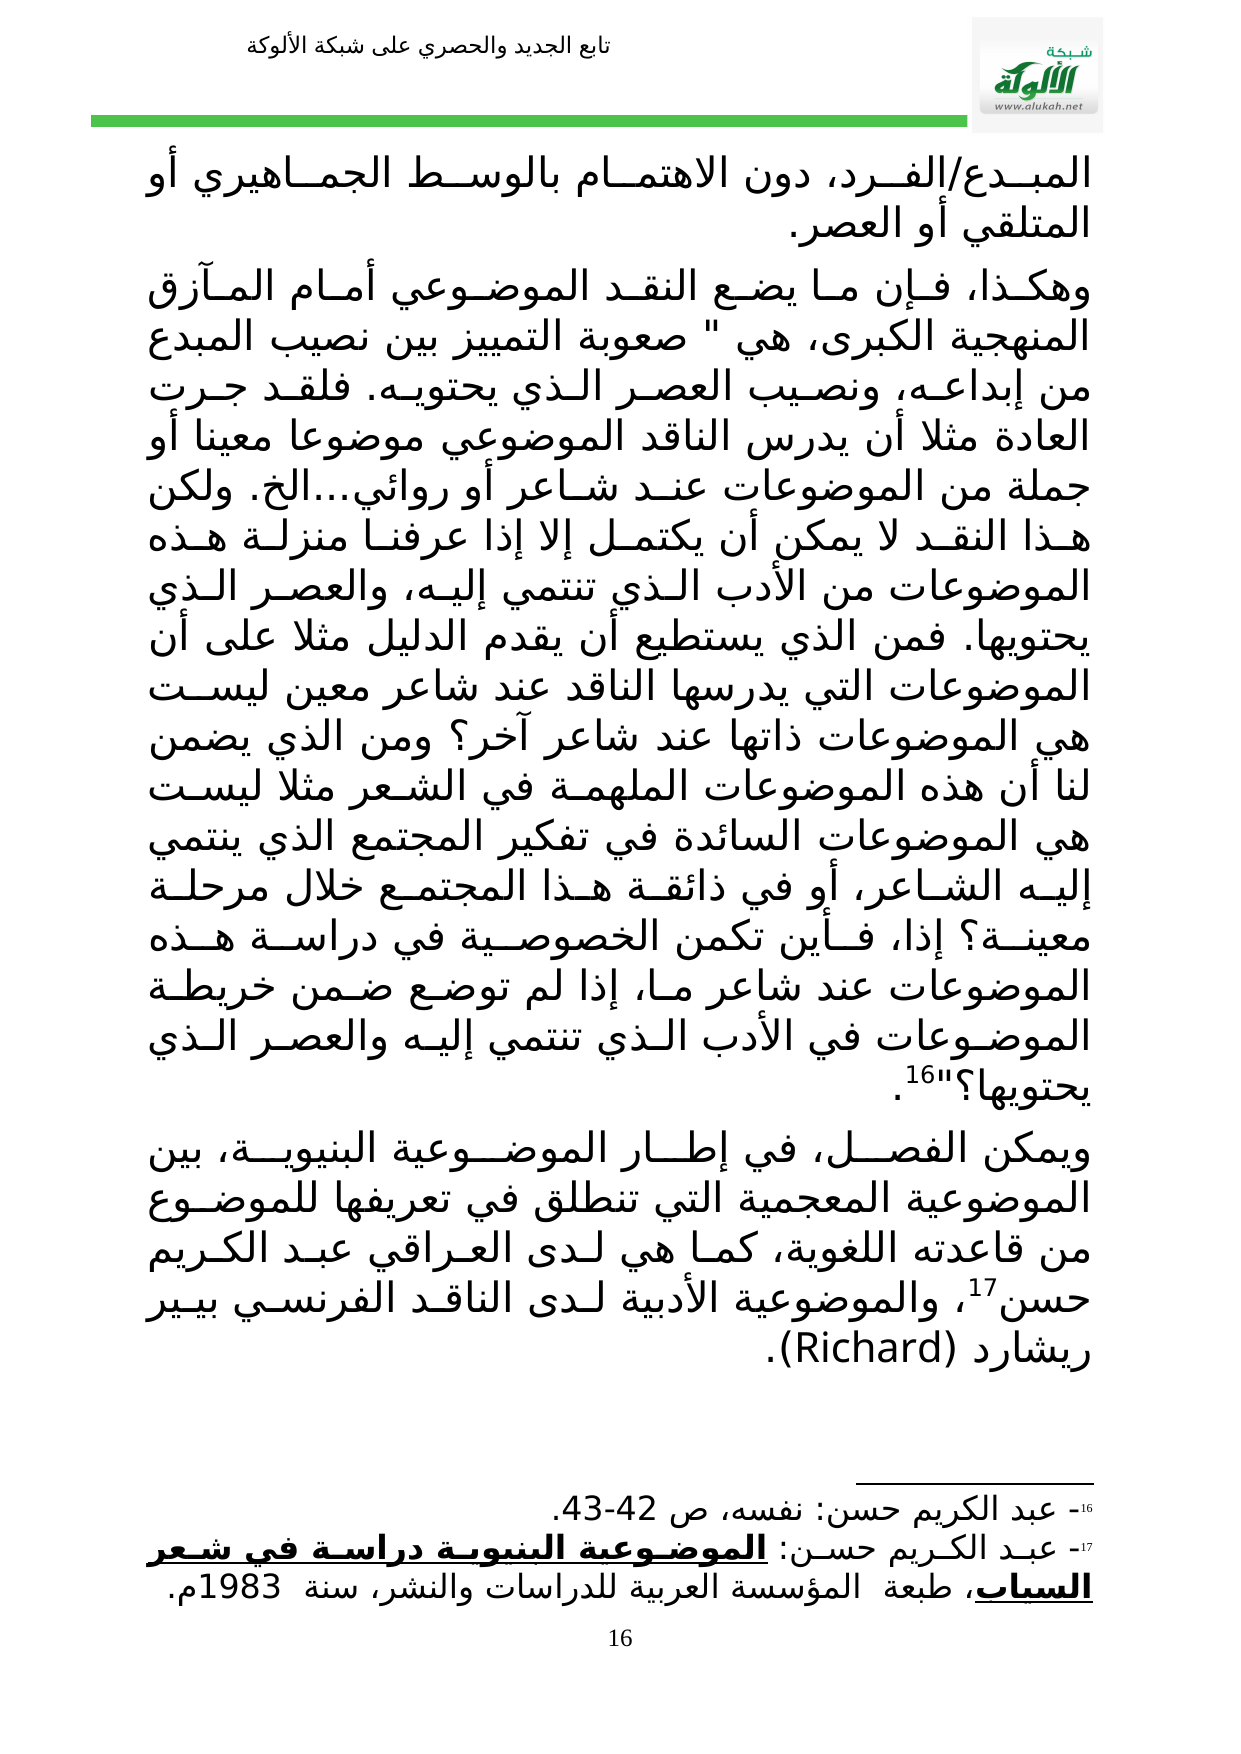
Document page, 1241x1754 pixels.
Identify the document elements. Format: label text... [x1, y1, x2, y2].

text وهكذا، فإن ما يضع النقد الموضوعي أمام المآزق المنهجية الكبرى، هي " صعوبة التمييز بين نصيب المبدع من إبداعه، ونصيب العصر الذي يحتويه. فلقد جرت العادة مثلا أن يدرس الناقد الموضوعي موضوعا معينا أو جملة من الموضوعات عند شاعر أو روائي...الخ. ولكن هذا النقد لا يمكن أن يكتمل إلا إذا عرفنا منزلة هذه الموضوعات من الأدب الذي تنتمي إليه، والعصر الذي يحتويها. فمن الذي يستطيع أن يقدم الدليل مثلا على أن الموضوعات التي يدرسها الناقد عند شاعر معين ليست هي الموضوعات ذاتها عند شاعر آخر؟ ومن الذي يضمن لنا أن هذه الموضوعات الملهمة في الشعر مثلا ليست هي الموضوعات السائدة في تفكير المجتمع الذي ينتمي إليه الشاعر، أو في ذائقة هذا المجتمع خلال مرحلة معينة؟ إذا، فأين تكمن الخصوصية في دراسة هذه الموضوعات عند شاعر ما، إذا لم توضع ضمن خريطة الموضوعات في الأدب الذي تنتمي إليه والعصر الذي يحتويها؟". [148, 260, 1093, 1110]
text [148, 148, 1093, 248]
text ويمكن الفصل، في إطار الموضوعية البنيوية، بين الموضوعية المعجمية التي تنطلق في تعريفها للموضوع من قاعدته اللغوية، كما هي لدى العراقي عبد الكريم حسن، والموضوعية الأدبية لدى الناقد الفرنسي بيير ريشارد (Richard). [148, 1123, 1093, 1373]
